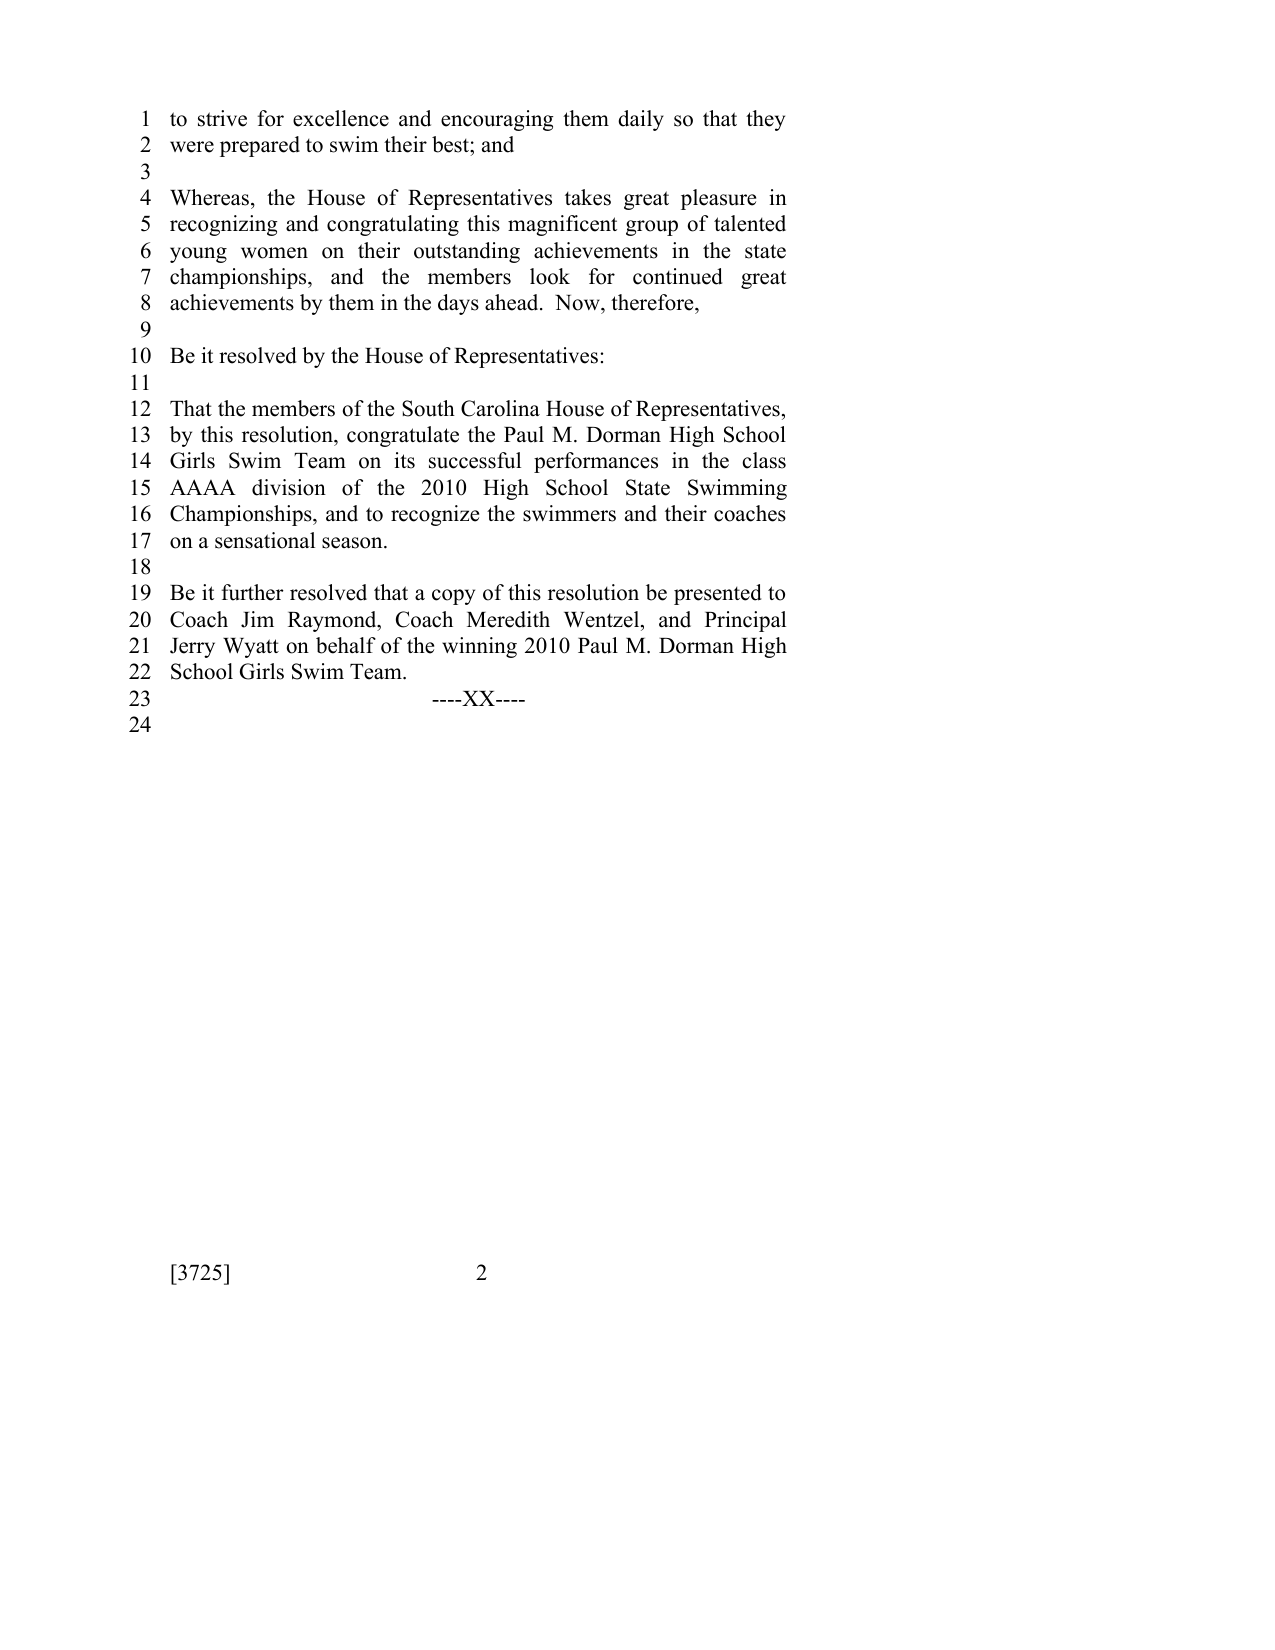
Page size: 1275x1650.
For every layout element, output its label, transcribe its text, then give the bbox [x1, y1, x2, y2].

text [169, 105, 787, 158]
text Be it further resolved that a copy of this resolution be presented to Coach Jim Raymond, Coach Meredith Wentzel, and Principal Jerry Wyatt on behalf of the winning 2010 Paul M. Dorman High School Girls Swim Team. [169, 579, 787, 685]
text ----XX---- [169, 685, 787, 711]
text That the members of the South Carolina House of Representatives, by this resolution, congratulate the Paul M. Dorman High School Girls Swim Team on its successful performances in the class AAAA division of the 2010 High School State Swimming Championships, and to recognize the swimmers and their coaches on a sensational season. [169, 395, 787, 553]
text Whereas, the House of Representatives takes great pleasure in recognizing and congratulating this magnificent group of talented young women on their outstanding achievements in the state championships, and the members look for continued great achievements by them in the days ahead. Now, therefore, [169, 184, 787, 316]
text Be it resolved by the House of Representatives: [169, 342, 787, 368]
